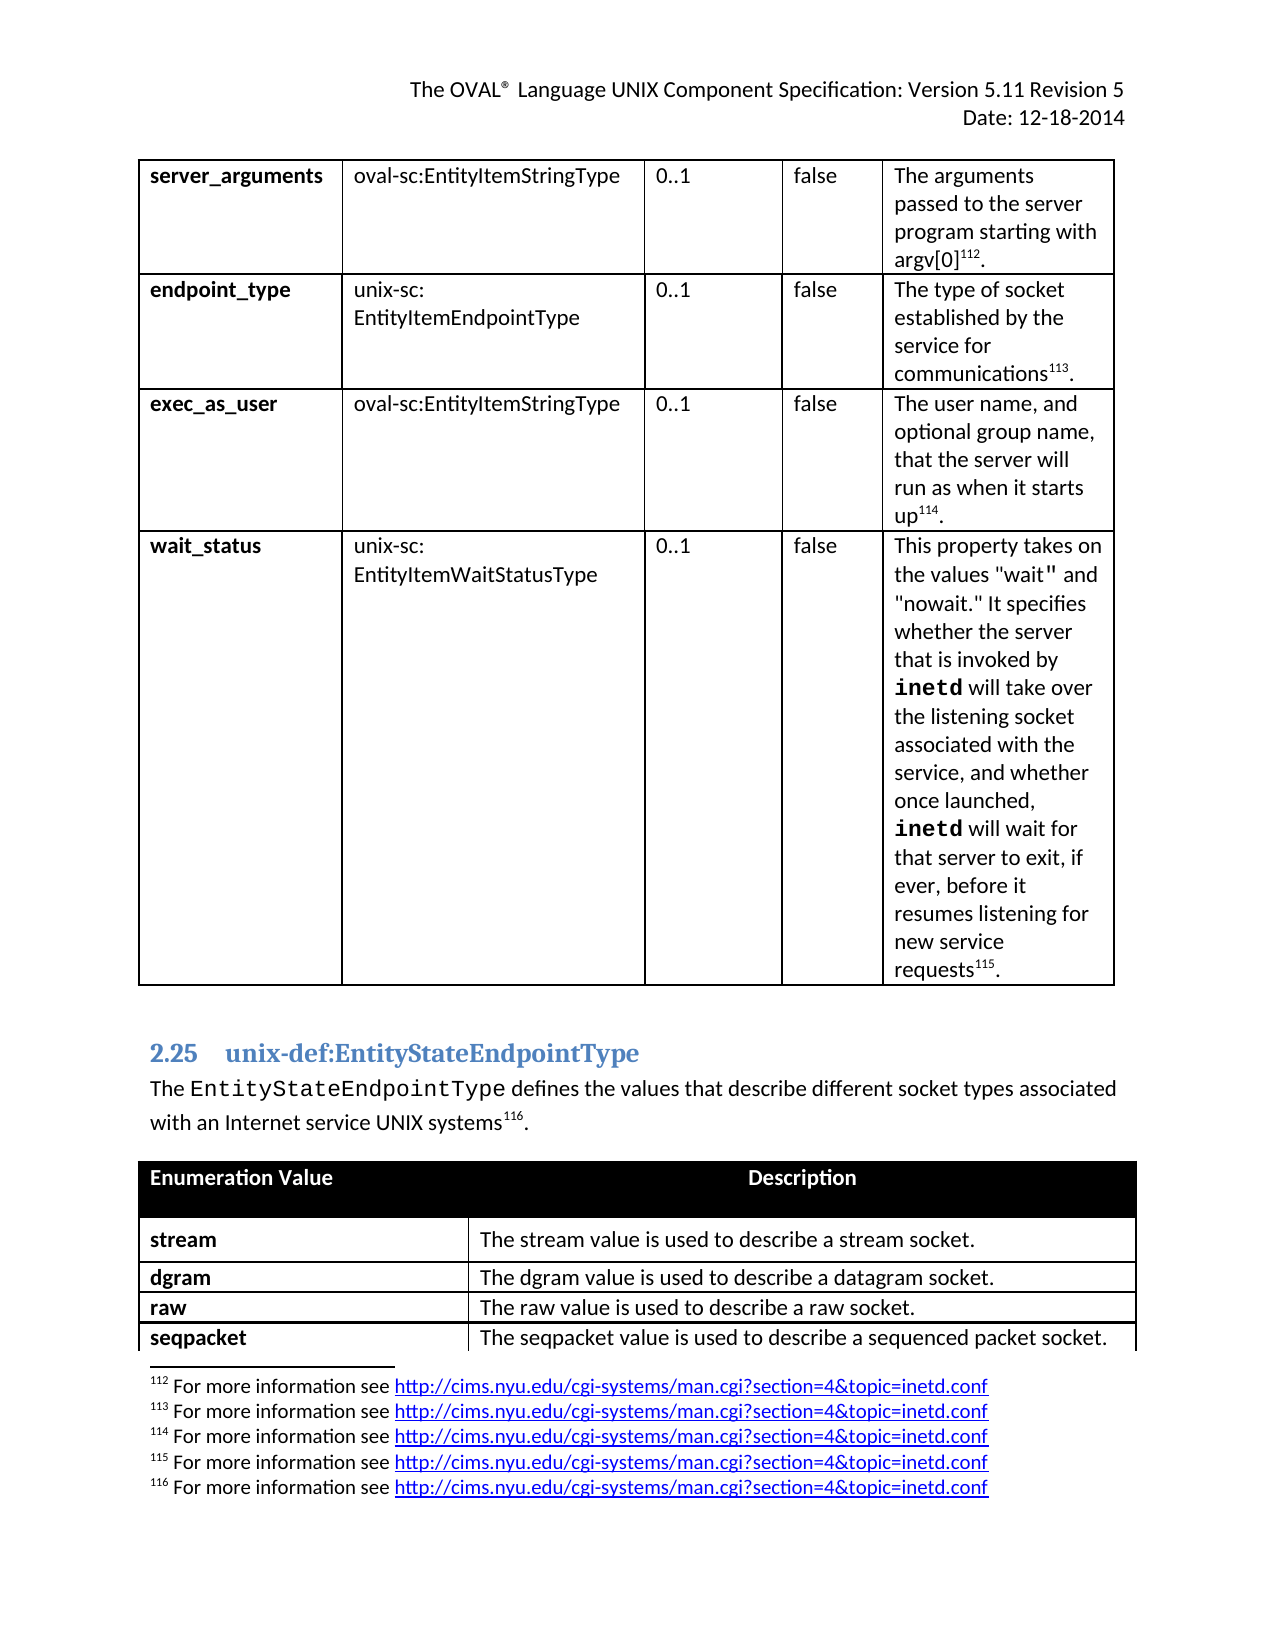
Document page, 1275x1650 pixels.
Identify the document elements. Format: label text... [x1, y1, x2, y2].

table_header Enumeration Value [140, 1163, 469, 1215]
table_cell server_arguments [140, 161, 342, 273]
table_cell The type of socket established by the service for communications. [884, 275, 1113, 387]
table_cell 0..1 [645, 161, 782, 273]
table_cell false [783, 275, 882, 387]
table_cell The user name, and optional group name, that the server will run as when it starts up. [883, 390, 1113, 529]
table_cell This property takes on the values "wait" and "nowait." It specifies whether the server that is invoked by inetd will take over the listening socket associated with the service, and whether once launched, inetd will wait for that server to exit, if ever, before it resumes listening for new service requests. [884, 532, 1113, 983]
table_cell oval-sc:EntityItemStringType [343, 390, 644, 529]
table_cell 0..1 [646, 532, 781, 983]
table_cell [343, 161, 644, 273]
table_cell exec_as_user [140, 390, 342, 529]
table_cell unix-sc: EntityItemEndpointType [343, 275, 644, 387]
text The EntityStateEndpointType defines the values that describe different socket types associated with an Internet service UNIX systems. [150, 1074, 1125, 1136]
table_cell raw [140, 1293, 468, 1321]
table_cell The dgram value is used to describe a datagram socket. [469, 1263, 1135, 1291]
table_cell stream [140, 1218, 468, 1261]
table_header Description [469, 1163, 1135, 1215]
table_cell false [783, 532, 882, 983]
table_cell false [783, 161, 882, 273]
table_cell The stream value is used to describe a stream socket. [469, 1218, 1135, 1261]
table_cell 0..1 [645, 390, 782, 529]
table_cell wait_status [140, 532, 341, 983]
table_cell unix-sc: EntityItemWaitStatusType [343, 532, 644, 983]
table_cell seqpacket [140, 1324, 468, 1351]
table_cell dgram [140, 1263, 468, 1291]
table_cell endpoint_type [140, 275, 341, 387]
table_cell The seqpacket value is used to describe a sequenced packet socket. [469, 1324, 1135, 1351]
table_cell The raw value is used to describe a raw socket. [469, 1293, 1135, 1321]
table_cell false [783, 390, 882, 529]
table_cell The arguments passed to the server program starting with argv[0]. [883, 161, 1113, 273]
subtitle unix-def:EntityStateEndpointType [150, 1038, 1125, 1070]
table_cell 0..1 [646, 275, 781, 387]
